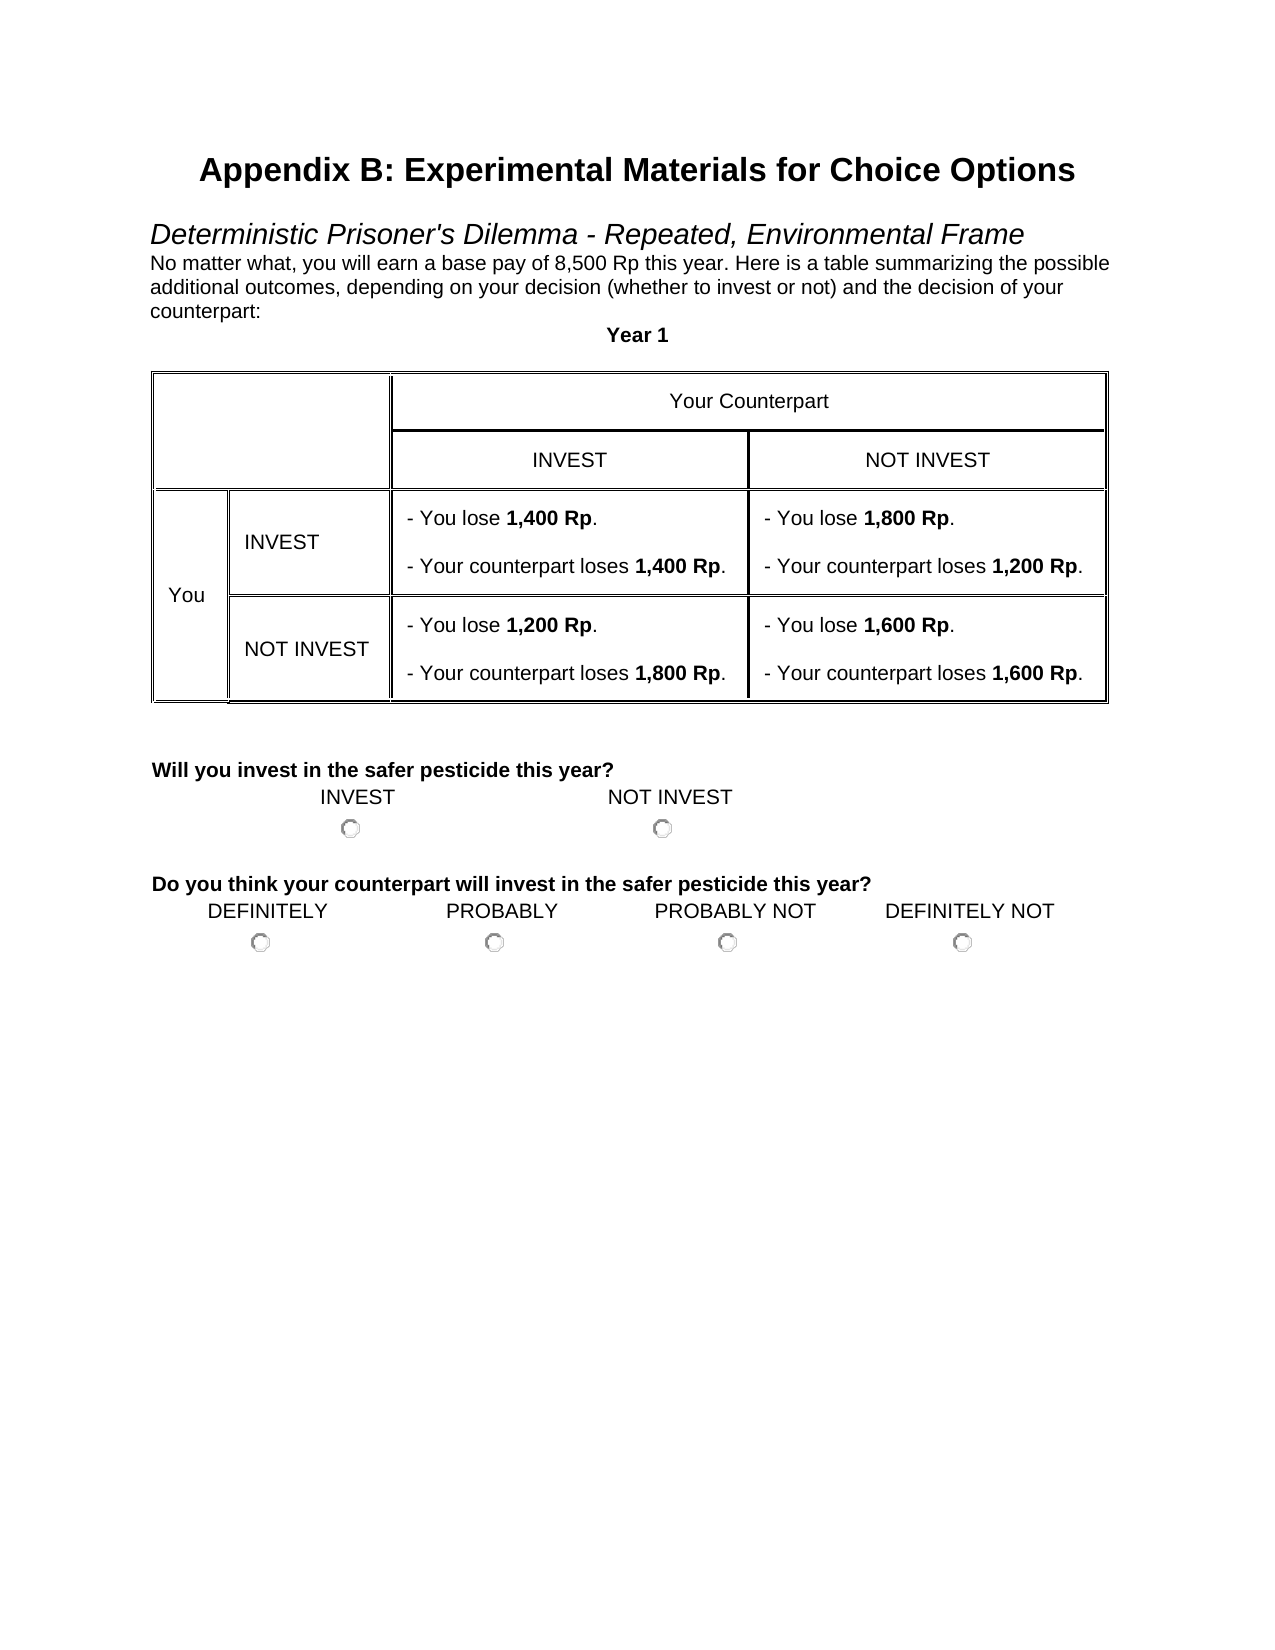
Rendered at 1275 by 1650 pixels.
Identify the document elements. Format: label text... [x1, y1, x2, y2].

table_cell INVEST [393, 432, 747, 487]
table_cell INVEST [150, 783, 565, 810]
text No matter what, you will earn a base pay of 8,500 Rp this year. Here is a table summarizing the possible additional outcomes, depending on your decision (whether to invest or not) and the decision of your counterpart: [150, 251, 1125, 323]
text Deterministic Prisoner's Dilemma - Repeated, Environmental Frame [150, 217, 1125, 251]
table_cell - You lose 1,800 Rp. - Your counterpart loses 1,200 Rp. [750, 488, 1106, 594]
table_cell NOT INVEST [750, 429, 1105, 487]
text Appendix B: Experimental Materials for Choice Options [150, 150, 1125, 188]
table_header Do you think your counterpart will invest in the safer pesticide this year? [150, 870, 1087, 897]
table_header [152, 372, 391, 487]
table_cell DEFINITELY NOT [852, 897, 1087, 924]
table_cell - You lose 1,600 Rp. - Your counterpart loses 1,600 Rp. [748, 594, 1107, 700]
table_cell - You lose 1,400 Rp. - Your counterpart loses 1,400 Rp. [393, 491, 747, 594]
table_cell DEFINITELY [150, 897, 385, 924]
table_cell [619, 924, 852, 960]
table_cell INVEST [230, 491, 389, 594]
table_header Will you invest in the safer pesticide this year? [150, 756, 775, 783]
table_header Your Counterpart [391, 374, 1105, 429]
table_cell [150, 810, 565, 846]
table_cell NOT INVEST [565, 783, 775, 810]
table_cell - You lose 1,200 Rp. - Your counterpart loses 1,800 Rp. [391, 597, 748, 700]
table_cell [565, 810, 775, 846]
table_cell [150, 924, 385, 960]
table_cell You [154, 488, 228, 700]
table_cell [385, 924, 619, 960]
table_cell NOT INVEST [229, 594, 391, 700]
table_cell PROBABLY [385, 897, 619, 924]
table_cell [852, 924, 1087, 960]
text Year 1 [150, 323, 1125, 347]
table_cell PROBABLY NOT [619, 897, 852, 924]
